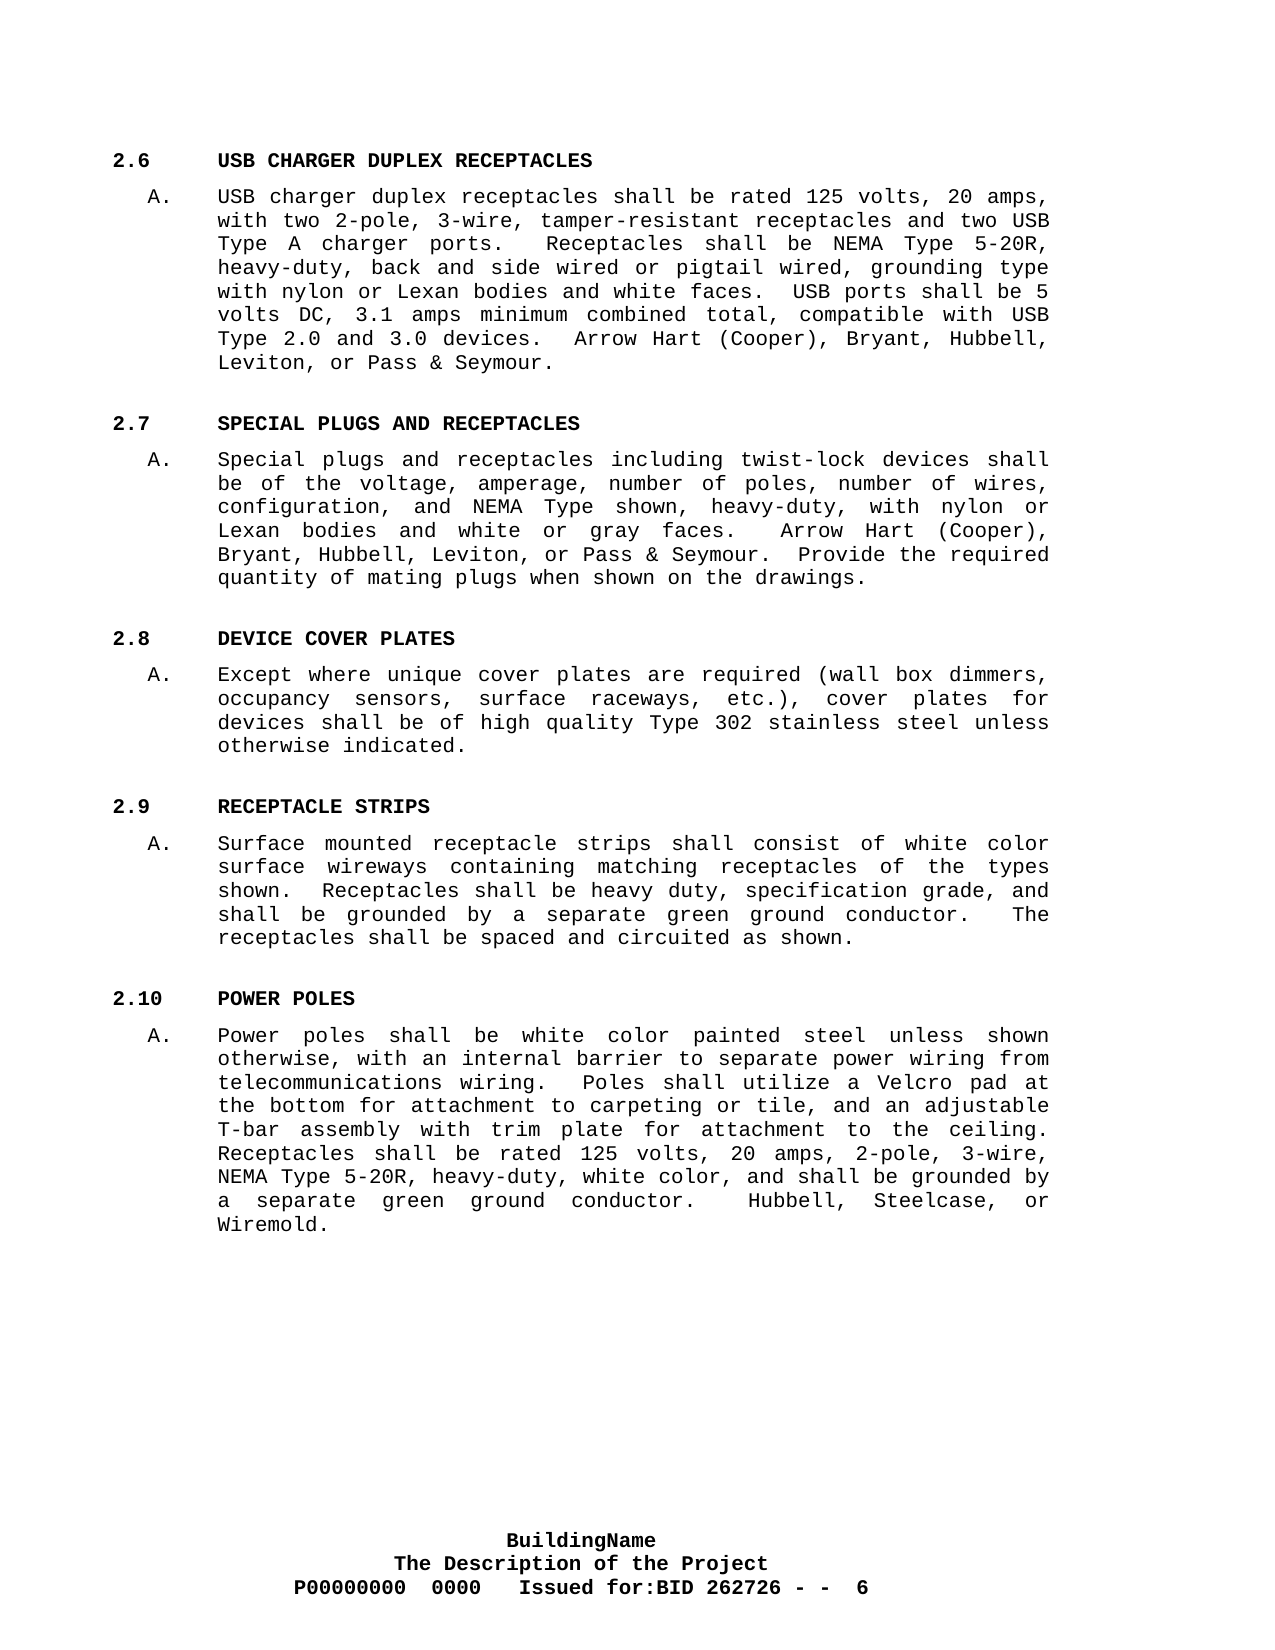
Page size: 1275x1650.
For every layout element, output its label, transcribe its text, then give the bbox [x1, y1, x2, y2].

text USB charger duplex receptacles shall be rated 125 volts, 20 amps, with two 2-pole, 3-wire, tamper-resistant receptacles and two USB Type A charger ports. Receptacles shall be NEMA Type 5-20R, heavy-duty, back and side wired or pigtail wired, grounding type with nylon or Lexan bodies and white faces. USB ports shall be 5 volts DC, 3.1 amps minimum combined total, compatible with USB Type 2.0 and 3.0 devices. Arrow Hart (Cooper), Bryant, Hubbell, Leviton, or Pass & Seymour. [172, 186, 1050, 375]
text POWER POLES [112, 988, 1050, 1012]
text USB CHARGER Duplex Receptacles [112, 150, 1050, 174]
text DEVICE Cover Plates [112, 628, 1050, 652]
text Special plugs and receptacles including twist-lock devices shall be of the voltage, amperage, number of poles, number of wires, configuration, and NEMA Type shown, heavy-duty, with nylon or Lexan bodies and white or gray faces. Arrow Hart (Cooper), Bryant, Hubbell, Leviton, or Pass & Seymour. Provide the required quantity of mating plugs when shown on the drawings. [172, 449, 1050, 591]
text Power poles shall be white color painted steel unless shown otherwise, with an internal barrier to separate power wiring from telecommunications wiring. Poles shall utilize a Velcro pad at the bottom for attachment to carpeting or tile, and an adjustable T-bar assembly with trim plate for attachment to the ceiling. Receptacles shall be rated 125 volts, 20 amps, 2-pole, 3-wire, NEMA Type 5-20R, heavy-duty, white color, and shall be grounded by a separate green ground conductor. Hubbell, Steelcase, or Wiremold. [172, 1024, 1050, 1237]
text Surface mounted receptacle strips shall consist of white color surface wireways containing matching receptacles of the types shown. Receptacles shall be heavy duty, specification grade, and shall be grounded by a separate green ground conductor. The receptacles shall be spaced and circuited as shown. [172, 833, 1050, 951]
text Special Plugs and Receptacles [112, 413, 1050, 436]
text Except where unique cover plates are required (wall box dimmers, occupancy sensors, surface raceways, etc.), cover plates for devices shall be of high quality Type 302 stainless steel unless otherwise indicated. [172, 664, 1050, 759]
text Receptacle Strips [112, 797, 1050, 820]
